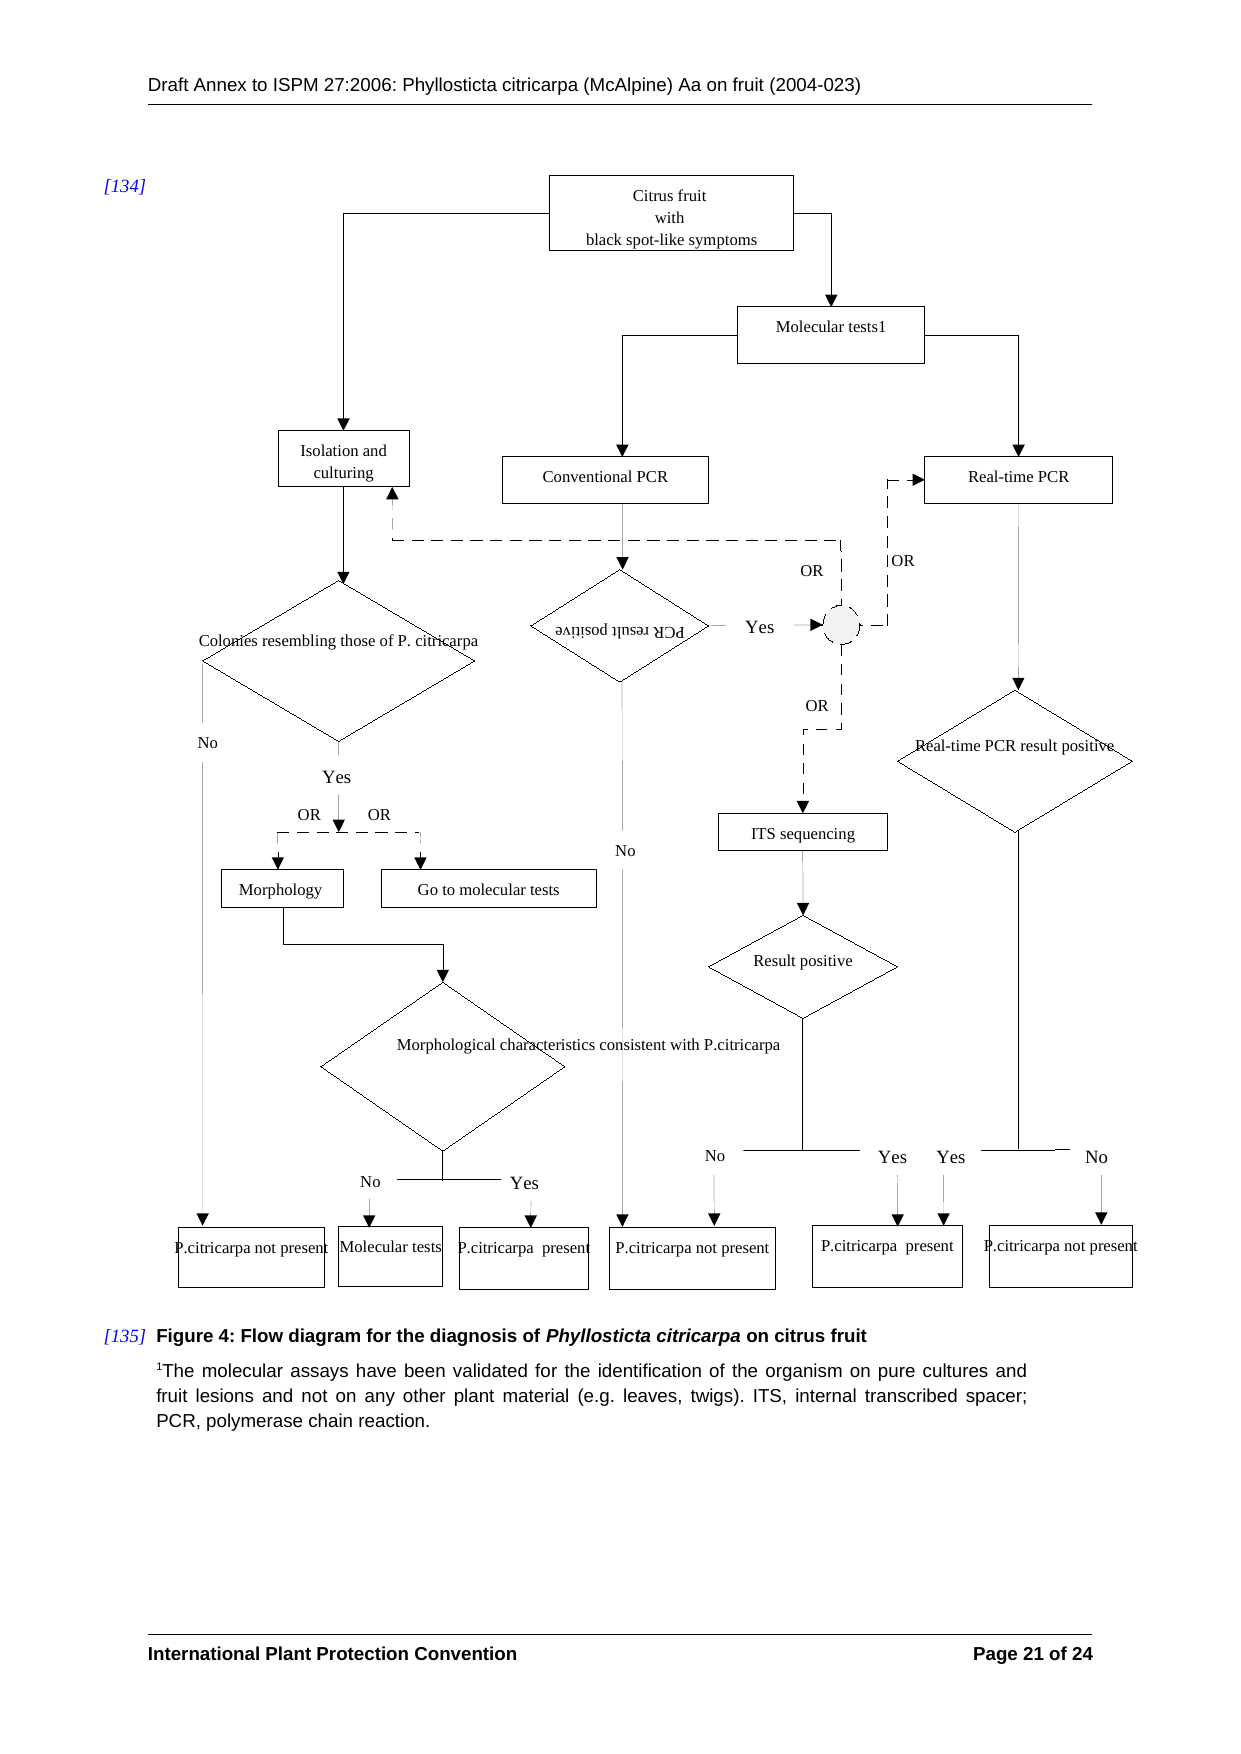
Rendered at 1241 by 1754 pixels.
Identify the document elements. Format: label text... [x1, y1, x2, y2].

table_cell [135] [103, 1313, 148, 1454]
table_cell [134] [103, 163, 148, 1313]
table_cell [148, 163, 1107, 1313]
table_cell Figure 4: Flow diagram for the diagnosis of Phyllosticta citricarpa on citrus fruit 1The molecular assays have been validated for the identification of the organism on pure cultures and fruit lesions and not on any other plant material (e.g. leaves, twigs). ITS, internal transcribed spacer; PCR, polymerase chain reaction. [148, 1313, 1107, 1454]
